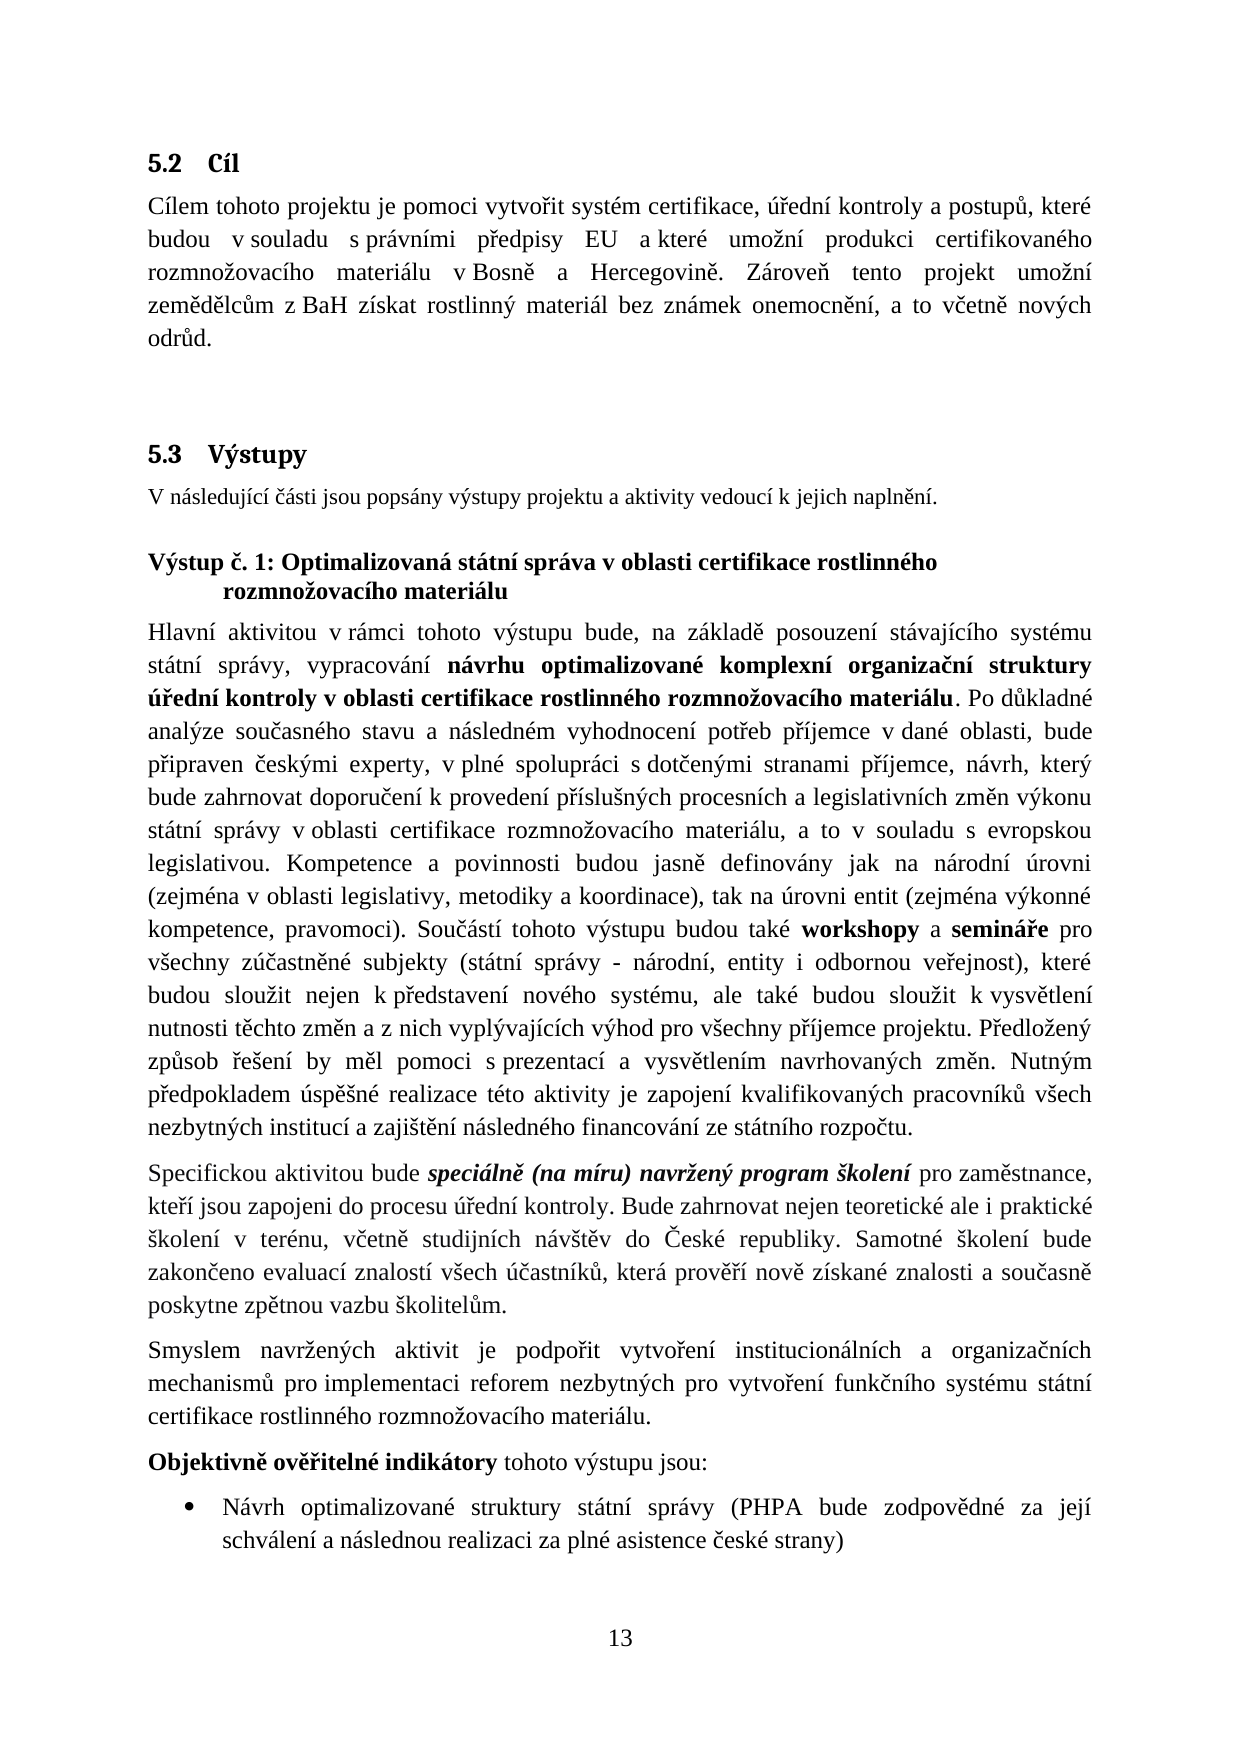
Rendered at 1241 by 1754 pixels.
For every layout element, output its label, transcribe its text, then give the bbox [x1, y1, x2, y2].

subtitle Výstup č. 1: Optimalizovaná státní správa v oblasti certifikace rostlinného rozmnožovacího materiálu [148, 547, 1092, 604]
text Cílem tohoto projektu je pomoci vytvořit systém certifikace, úřední kontroly a postupů, které budou v souladu s právními předpisy EU a které umožní produkci certifikovaného rozmnožovacího materiálu v Bosně a Hercegovině. Zároveň tento projekt umožní zemědělcům z BaH získat rostlinný materiál bez známek onemocnění, a to včetně nových odrůd. [148, 191, 1092, 352]
list Návrh optimalizované struktury státní správy (PHPA bude zodpovědné za její schválení a následnou realizaci za plné asistence české strany) [185, 1492, 1092, 1554]
text Hlavní aktivitou v rámci tohoto výstupu bude, na základě posouzení stávajícího systému státní správy, vypracování návrhu optimalizované komplexní organizační struktury úřední kontroly v oblasti certifikace rostlinného rozmnožovacího materiálu. Po důkladné analýze současného stavu a následném vyhodnocení potřeb příjemce v dané oblasti, bude připraven českými experty, v plné spolupráci s dotčenými stranami příjemce, návrh, který bude zahrnovat doporučení k provedení příslušných procesních a legislativních změn výkonu státní správy v oblasti certifikace rozmnožovacího materiálu, a to v souladu s evropskou legislativou. Kompetence a povinnosti budou jasně definovány jak na národní úrovni (zejména v oblasti legislativy, metodiky a koordinace), tak na úrovni entit (zejména výkonné kompetence, pravomoci). Součástí tohoto výstupu budou také workshopy a semináře pro všechny zúčastněné subjekty (státní správy - národní, entity i odbornou veřejnost), které budou sloužit nejen k představení nového systému, ale také budou sloužit k vysvětlení nutnosti těchto změn a z nich vyplývajících výhod pro všechny příjemce projektu. Předložený způsob řešení by měl pomoci s prezentací a vysvětlením navrhovaných změn. Nutným předpokladem úspěšné realizace této aktivity je zapojení kvalifikovaných pracovníků všech nezbytných institucí a zajištění následného financování ze státního rozpočtu. [148, 617, 1092, 1141]
subtitle Cíl [148, 148, 1092, 179]
text V následující části jsou popsány výstupy projektu a aktivity vedoucí k jejich naplnění. [148, 483, 1092, 509]
text Smyslem navržených aktivit je podpořit vytvoření institucionálních a organizačních mechanismů pro implementaci reforem nezbytných pro vytvoření funkčního systému státní certifikace rostlinného rozmnožovacího materiálu. [148, 1335, 1092, 1430]
subtitle Výstupy [148, 439, 1092, 471]
text Objektivně ověřitelné indikátory tohoto výstupu jsou: [148, 1447, 1092, 1476]
text Specifickou aktivitou bude speciálně (na míru) navržený program školení pro zaměstnance, kteří jsou zapojeni do procesu úřední kontroly. Bude zahrnovat nejen teoretické ale i praktické školení v terénu, včetně studijních návštěv do České republiky. Samotné školení bude zakončeno evaluací znalostí všech účastníků, která prověří nově získané znalosti a současně poskytne zpětnou vazbu školitelům. [148, 1158, 1092, 1319]
